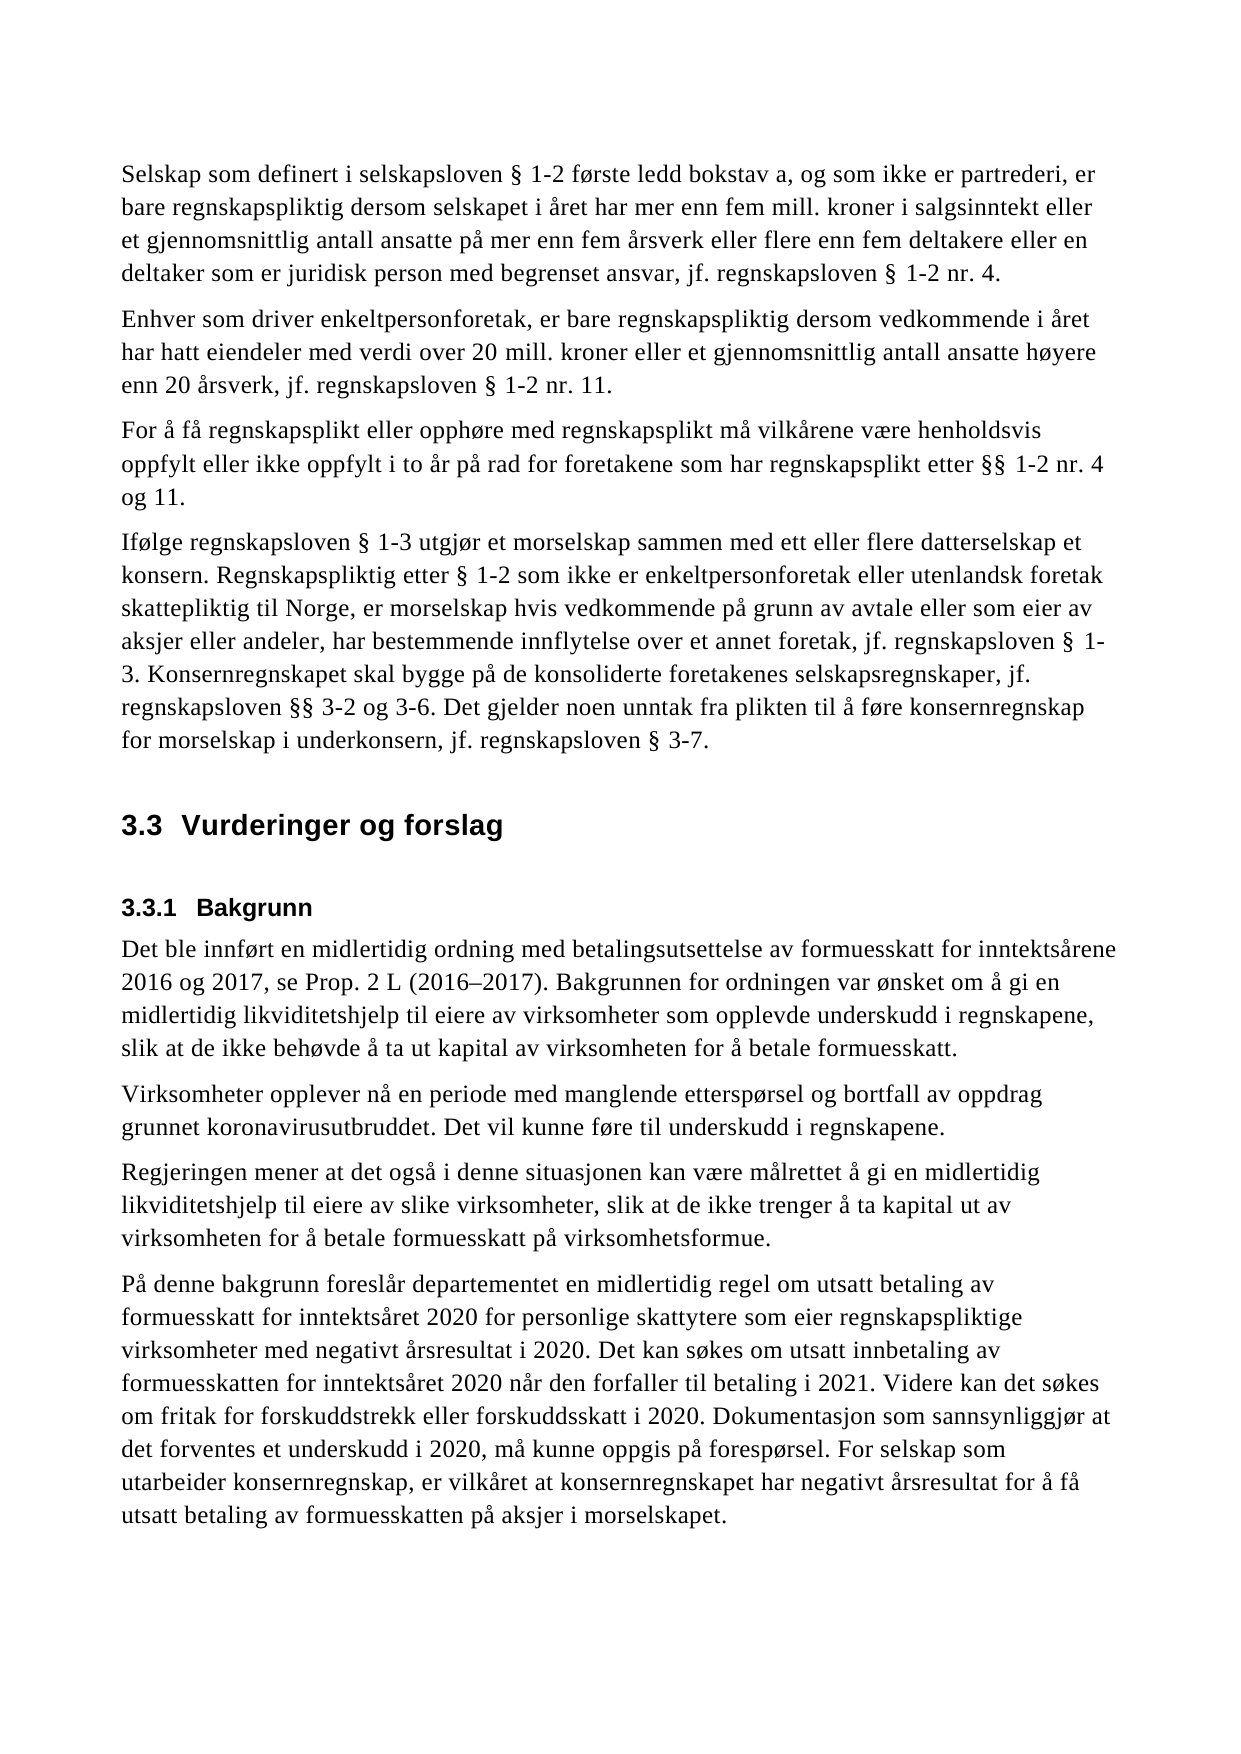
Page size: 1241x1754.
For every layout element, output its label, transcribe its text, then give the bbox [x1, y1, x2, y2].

text Det ble innført en midlertidig ordning med betalingsutsettelse av formuesskatt for inntektsårene 2016 og 2017, se Prop. 2 L (2016–2017). Bakgrunnen for ordningen var ønsket om å gi en midlertidig likviditetshjelp til eiere av virksomheter som opplevde underskudd i regnskapene, slik at de ikke behøvde å ta ut kapital av virksomheten for å betale formuesskatt. [121, 934, 1119, 1062]
subtitle Bakgrunn [121, 893, 1119, 921]
text Ifølge regnskapsloven § 1-3 utgjør et morselskap sammen med ett eller flere datterselskap et konsern. Regnskapspliktig etter § 1-2 som ikke er enkeltpersonforetak eller utenlandsk foretak skattepliktig til Norge, er morselskap hvis vedkommende på grunn av avtale eller som eier av aksjer eller andeler, har bestemmende innflytelse over et annet foretak, jf. regnskapsloven § 1-3. Konsernregnskapet skal bygge på de konsoliderte foretakenes selskapsregnskaper, jf. regnskapsloven §§ 3-2 og 3-6. Det gjelder noen unntak fra plikten til å føre konsernregnskap for morselskap i underkonsern, jf. regnskapsloven § 3-7. [121, 527, 1119, 754]
text Selskap som definert i selskapsloven § 1-2 første ledd bokstav a, og som ikke er partrederi, er bare regnskapspliktig dersom selskapet i året har mer enn fem mill. kroner i salgsinntekt eller et gjennomsnittlig antall ansatte på mer enn fem årsverk eller flere enn fem deltakere eller en deltaker som er juridisk person med begrenset ansvar, jf. regnskapsloven § 1-2 nr. 4. [121, 159, 1119, 287]
text Regjeringen mener at det også i denne situasjonen kan være målrettet å gi en midlertidig likviditetshjelp til eiere av slike virksomheter, slik at de ikke trenger å ta kapital ut av virksomheten for å betale formuesskatt på virksomhetsformue. [121, 1157, 1119, 1252]
subtitle Vurderinger og forslag [121, 808, 1119, 842]
text På denne bakgrunn foreslår departementet en midlertidig regel om utsatt betaling av formuesskatt for inntektsåret 2020 for personlige skattytere som eier regnskapspliktige virksomheter med negativt årsresultat i 2020. Det kan søkes om utsatt innbetaling av formuesskatten for inntektsåret 2020 når den forfaller til betaling i 2021. Videre kan det søkes om fritak for forskuddstrekk eller forskuddsskatt i 2020. Dokumentasjon som sannsynliggjør at det forventes et underskudd i 2020, må kunne oppgis på forespørsel. For selskap som utarbeider konsernregnskap, er vilkåret at konsernregnskapet har negativt årsresultat for å få utsatt betaling av formuesskatten på aksjer i morselskapet. [121, 1269, 1119, 1529]
text Virksomheter opplever nå en periode med manglende etterspørsel og bortfall av oppdrag grunnet koronavirusutbruddet. Det vil kunne føre til underskudd i regnskapene. [121, 1079, 1119, 1140]
text For å få regnskapsplikt eller opphøre med regnskapsplikt må vilkårene være henholdsvis oppfylt eller ikke oppfylt i to år på rad for foretakene som har regnskapsplikt etter §§ 1-2 nr. 4 og 11. [121, 416, 1119, 510]
text Enhver som driver enkeltpersonforetak, er bare regnskapspliktig dersom vedkommende i året har hatt eiendeler med verdi over 20 mill. kroner eller et gjennomsnittlig antall ansatte høyere enn 20 årsverk, jf. regnskapsloven § 1-2 nr. 11. [121, 304, 1119, 399]
